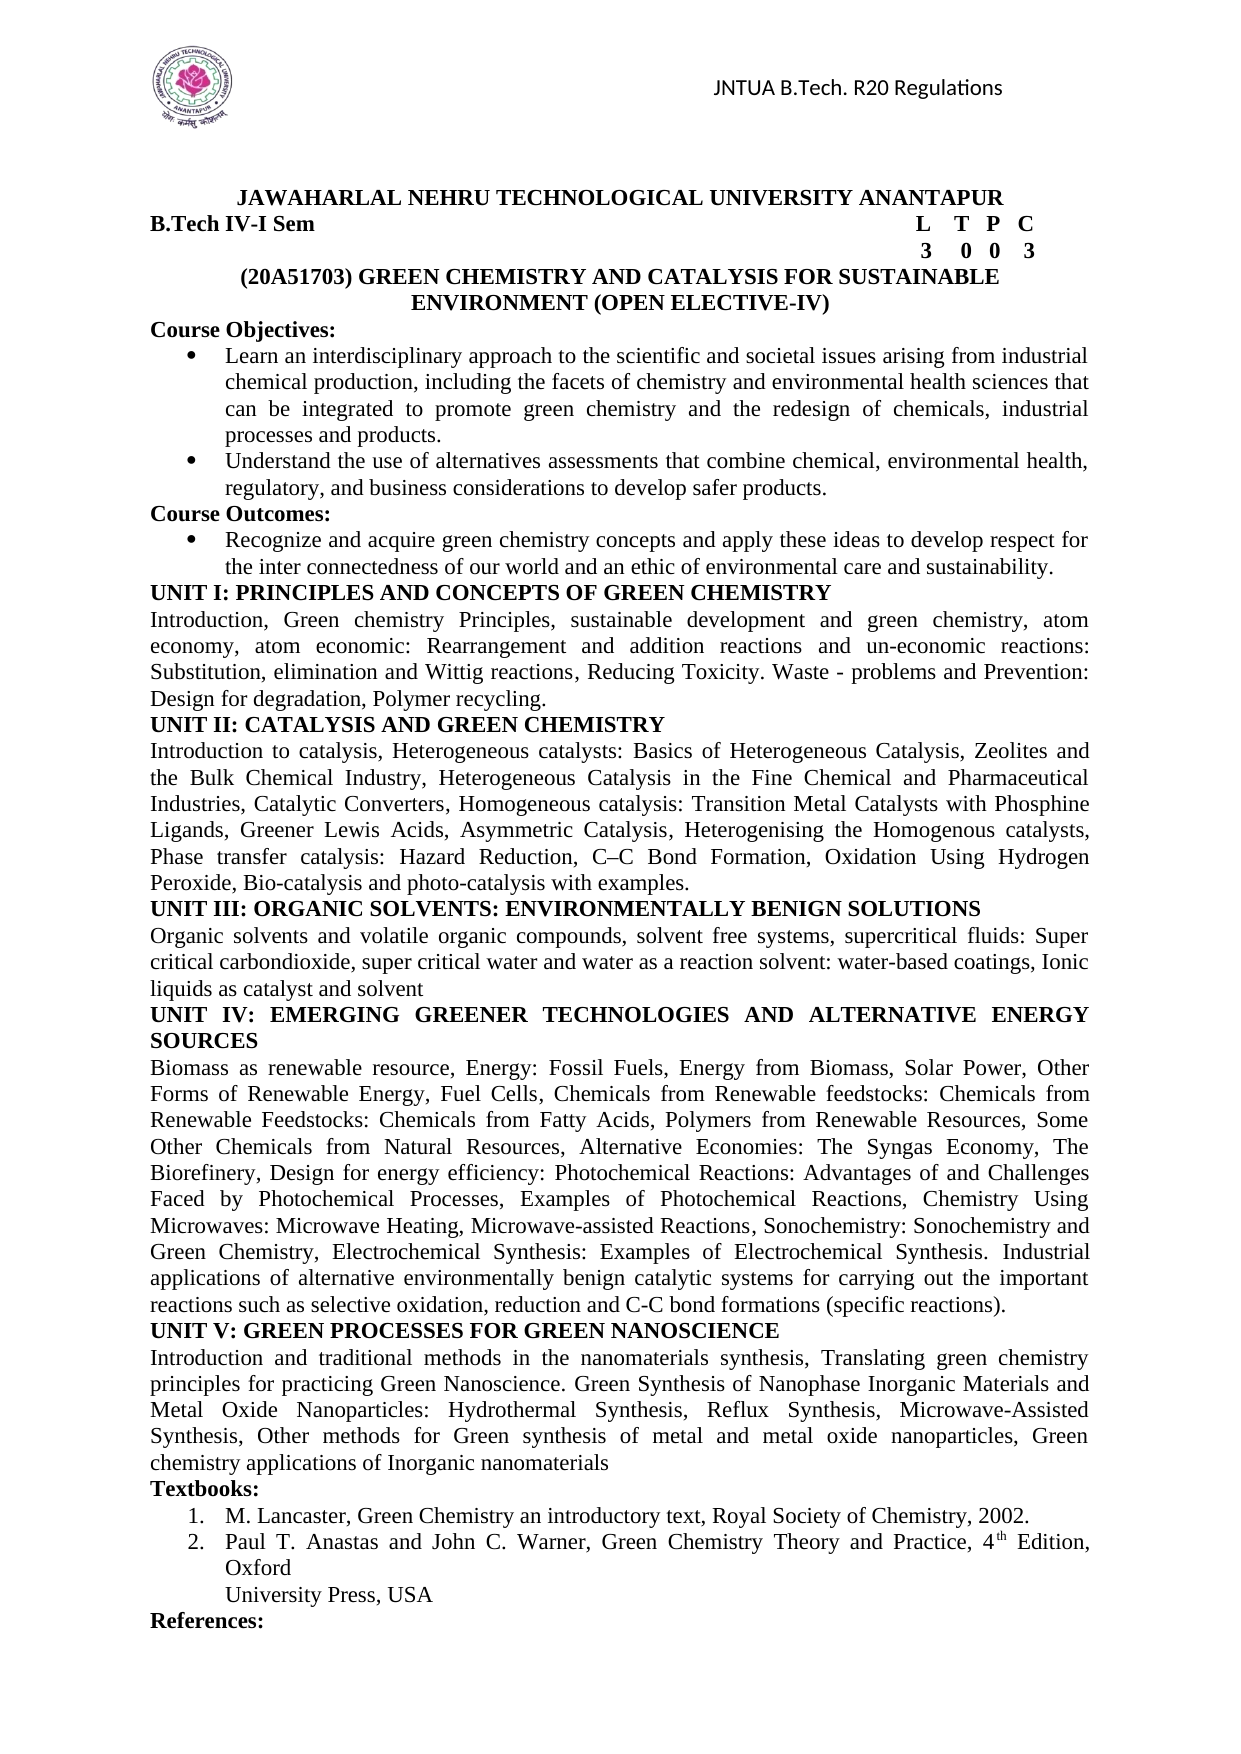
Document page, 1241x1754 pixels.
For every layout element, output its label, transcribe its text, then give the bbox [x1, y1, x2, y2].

text Organic solvents and volatile organic compounds, solvent free systems, supercritical fluids: Super critical carbondioxide, super critical water and water as a reaction solvent: water-based coatings, Ionic liquids as catalyst and solvent [150, 922, 1090, 1001]
text Textbooks: [150, 1475, 1090, 1502]
text Course Outcomes: [150, 500, 1090, 527]
title University Press, USA [225, 1581, 1090, 1607]
text B.Tech IV-I Sem L T P C [150, 210, 1090, 237]
title Learn an interdisciplinary approach to the scientific and societal issues arising from industrial chemical production, including the facets of chemistry and environmental health sciences that can be integrated to promote green chemistry and the redesign of chemicals, industrial processes and products. [187, 342, 1090, 447]
title Understand the use of alternatives assessments that combine chemical, environmental health, regulatory, and business considerations to develop safer products. [187, 447, 1090, 500]
text Biomass as renewable resource, Energy: Fossil Fuels, Energy from Biomass, Solar Power, Other Forms of Renewable Energy, Fuel Cells, Chemicals from Renewable feedstocks: Chemicals from Renewable Feedstocks: Chemicals from Fatty Acids, Polymers from Renewable Resources, Some Other Chemicals from Natural Resources, Alternative Economies: The Syngas Economy, The Biorefinery, Design for energy efficiency: Photochemical Reactions: Advantages of and Challenges Faced by Photochemical Processes, Examples of Photochemical Reactions, Chemistry Using Microwaves: Microwave Heating, Microwave-assisted Reactions, Sonochemistry: Sonochemistry and Green Chemistry, Electrochemical Synthesis: Examples of Electrochemical Synthesis. Industrial applications of alternative environmentally benign catalytic systems for carrying out the important reactions such as selective oxidation, reduction and C-C bond formations (specific reactions). [150, 1054, 1090, 1317]
text Course Objectives: [150, 316, 1090, 342]
text UNIT III: ORGANIC SOLVENTS: ENVIRONMENTALLY BENIGN SOLUTIONS [150, 896, 1090, 922]
title M. Lancaster, Green Chemistry an introductory text, Royal Society of Chemistry, 2002. [187, 1502, 1090, 1528]
text (20A51703) GREEN CHEMISTRY AND CATALYSIS FOR SUSTAINABLE ENVIRONMENT (OPEN ELECTIVE-IV) [150, 263, 1090, 316]
text 3 0 0 3 [150, 237, 1090, 263]
picture [151, 45, 233, 129]
text UNIT II: CATALYSIS AND GREEN CHEMISTRY [150, 711, 1090, 737]
text UNIT I: PRINCIPLES AND CONCEPTS OF GREEN CHEMISTRY [150, 579, 1090, 606]
text JAWAHARLAL NEHRU TECHNOLOGICAL UNIVERSITY ANANTAPUR [150, 184, 1090, 210]
text Introduction, Green chemistry Principles, sustainable development and green chemistry, atom economy, atom economic: Rearrangement and addition reactions and un-economic reactions: Substitution, elimination and Wittig reactions, Reducing Toxicity. Waste - problems and Prevention: Design for degradation, Polymer recycling. [150, 606, 1090, 711]
list Recognize and acquire green chemistry concepts and apply these ideas to develop respect for the inter connectedness of our world and an ethic of environmental care and sustainability. [187, 527, 1090, 579]
text References: [150, 1607, 1090, 1633]
text UNIT IV: EMERGING GREENER TECHNOLOGIES AND ALTERNATIVE ENERGY SOURCES [150, 1001, 1090, 1054]
text UNIT V: GREEN PROCESSES FOR GREEN NANOSCIENCE [150, 1317, 1090, 1343]
text Introduction to catalysis, Heterogeneous catalysts: Basics of Heterogeneous Catalysis, Zeolites and the Bulk Chemical Industry, Heterogeneous Catalysis in the Fine Chemical and Pharmaceutical Industries, Catalytic Converters, Homogeneous catalysis: Transition Metal Catalysts with Phosphine Ligands, Greener Lewis Acids, Asymmetric Catalysis, Heterogenising the Homogenous catalysts, Phase transfer catalysis: Hazard Reduction, C–C Bond Formation, Oxidation Using Hydrogen Peroxide, Bio-catalysis and photo-catalysis with examples. [150, 737, 1090, 896]
title Paul T. Anastas and John C. Warner, Green Chemistry Theory and Practice, 4th Edition, Oxford [187, 1528, 1090, 1581]
text Introduction and traditional methods in the nanomaterials synthesis, Translating green chemistry principles for practicing Green Nanoscience. Green Synthesis of Nanophase Inorganic Materials and Metal Oxide Nanoparticles: Hydrothermal Synthesis, Reflux Synthesis, Microwave-Assisted Synthesis, Other methods for Green synthesis of metal and metal oxide nanoparticles, Green chemistry applications of Inorganic nanomaterials [150, 1343, 1090, 1475]
